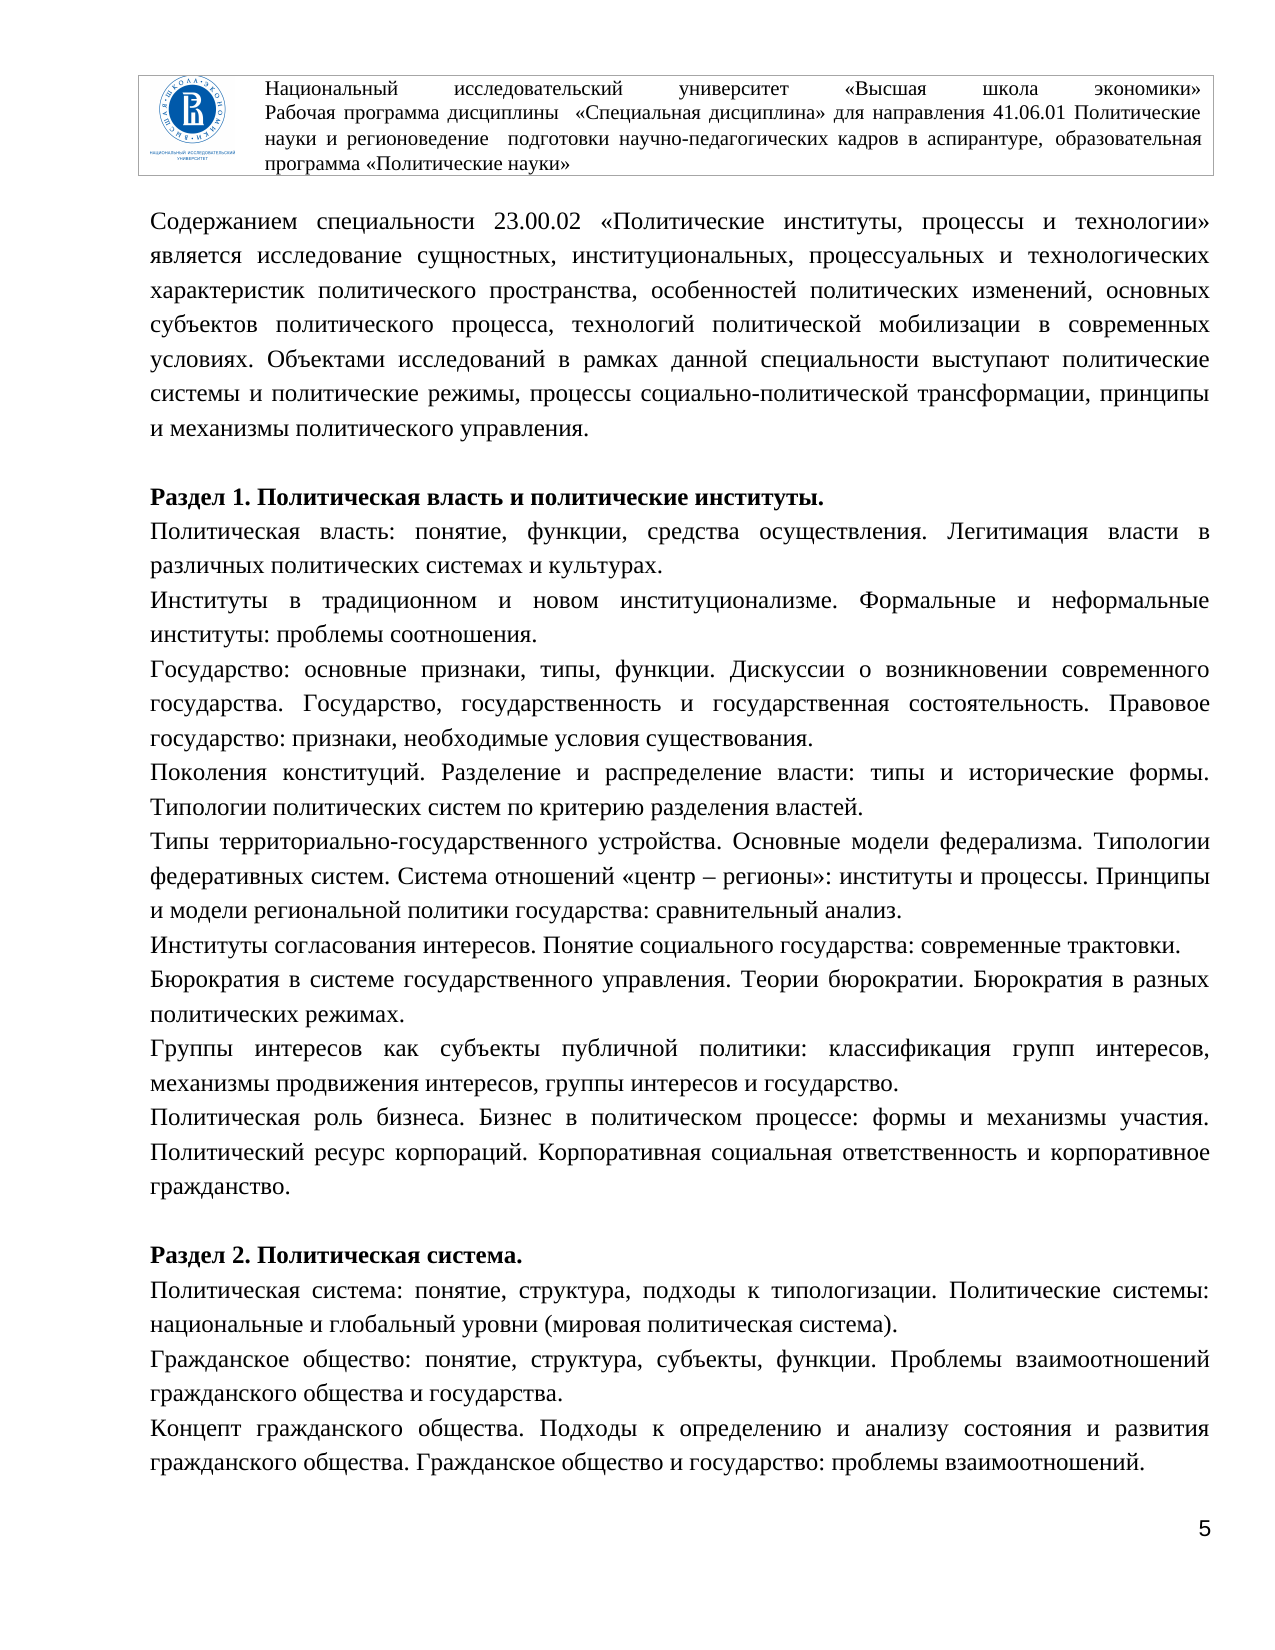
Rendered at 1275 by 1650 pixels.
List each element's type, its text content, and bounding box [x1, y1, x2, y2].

text Политическая власть: понятие, функции, средства осуществления. Легитимация власти в различных политических системах и культурах. [150, 516, 1211, 579]
text Концепт гражданского общества. Подходы к определению и анализу состояния и развития гражданского общества. Гражданское общество и государство: проблемы взаимоотношений. [150, 1413, 1211, 1476]
text Группы интересов как субъекты публичной политики: классификация групп интересов, механизмы продвижения интересов, группы интересов и государство. [150, 1033, 1211, 1097]
picture [150, 76, 235, 160]
text Гражданское общество: понятие, структура, субъекты, функции. Проблемы взаимоотношений гражданского общества и государства. [150, 1344, 1211, 1407]
text Политическая система: понятие, структура, подходы к типологизации. Политические системы: национальные и глобальный уровни (мировая политическая система). [150, 1275, 1211, 1338]
text Раздел 1. Политическая власть и политические институты. [150, 482, 1211, 510]
text Институты согласования интересов. Понятие социального государства: современные трактовки. [150, 930, 1211, 959]
text Поколения конституций. Разделение и распределение власти: типы и исторические формы. Типологии политических систем по критерию разделения властей. [150, 757, 1211, 821]
text Раздел 2. Политическая система. [150, 1240, 1211, 1269]
text Институты в традиционном и новом институционализме. Формальные и неформальные институты: проблемы соотношения. [150, 585, 1211, 648]
text Содержанием специальности 23.00.02 «Политические институты, процессы и технологии» является исследование сущностных, институциональных, процессуальных и технологических характеристик политического пространства, особенностей политических изменений, основных субъектов политического процесса, технологий политической мобилизации в современных условиях. Объектами исследований в рамках данной специальности выступают политические системы и политические режимы, процессы социально-политической трансформации, принципы и механизмы политического управления. [150, 206, 1211, 441]
text Бюрократия в системе государственного управления. Теории бюрократии. Бюрократия в разных политических режимах. [150, 964, 1211, 1028]
text Типы территориально-государственного устройства. Основные модели федерализма. Типологии федеративных систем. Система отношений «центр – регионы»: институты и процессы. Принципы и модели региональной политики государства: сравнительный анализ. [150, 826, 1211, 924]
text Государство: основные признаки, типы, функции. Дискуссии о возникновении современного государства. Государство, государственность и государственная состоятельность. Правовое государство: признаки, необходимые условия существования. [150, 654, 1211, 752]
text Политическая роль бизнеса. Бизнес в политическом процессе: формы и механизмы участия. Политический ресурс корпораций. Корпоративная социальная ответственность и корпоративное гражданство. [150, 1102, 1211, 1200]
